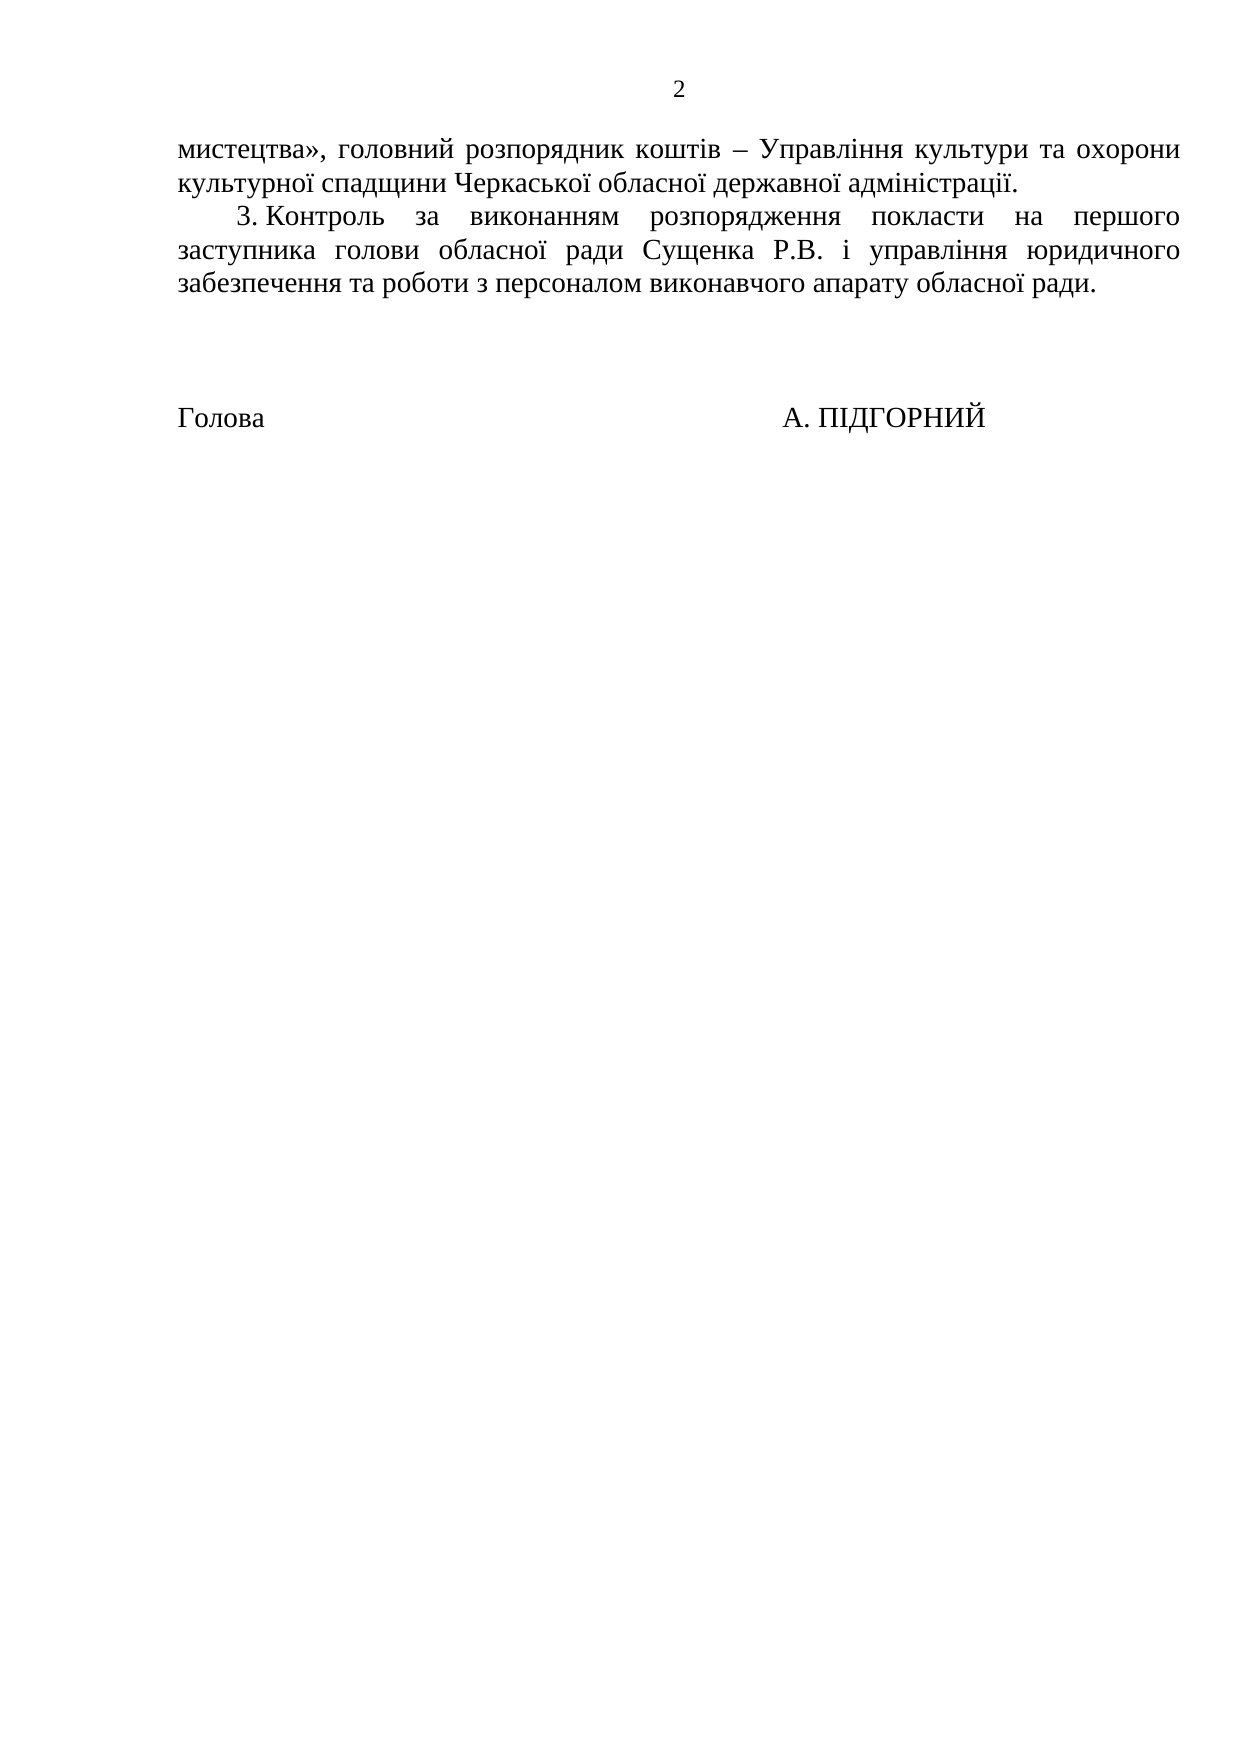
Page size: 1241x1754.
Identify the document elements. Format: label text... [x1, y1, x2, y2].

text 3. Контроль за виконанням розпорядження покласти на першого заступника голови обласної ради Сущенка Р.В. і управління юридичного забезпечення та роботи з персоналом виконавчого апарату обласної ради. [177, 198, 1181, 299]
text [177, 131, 1181, 198]
text Голова А. ПІДГОРНИЙ [177, 400, 1181, 433]
